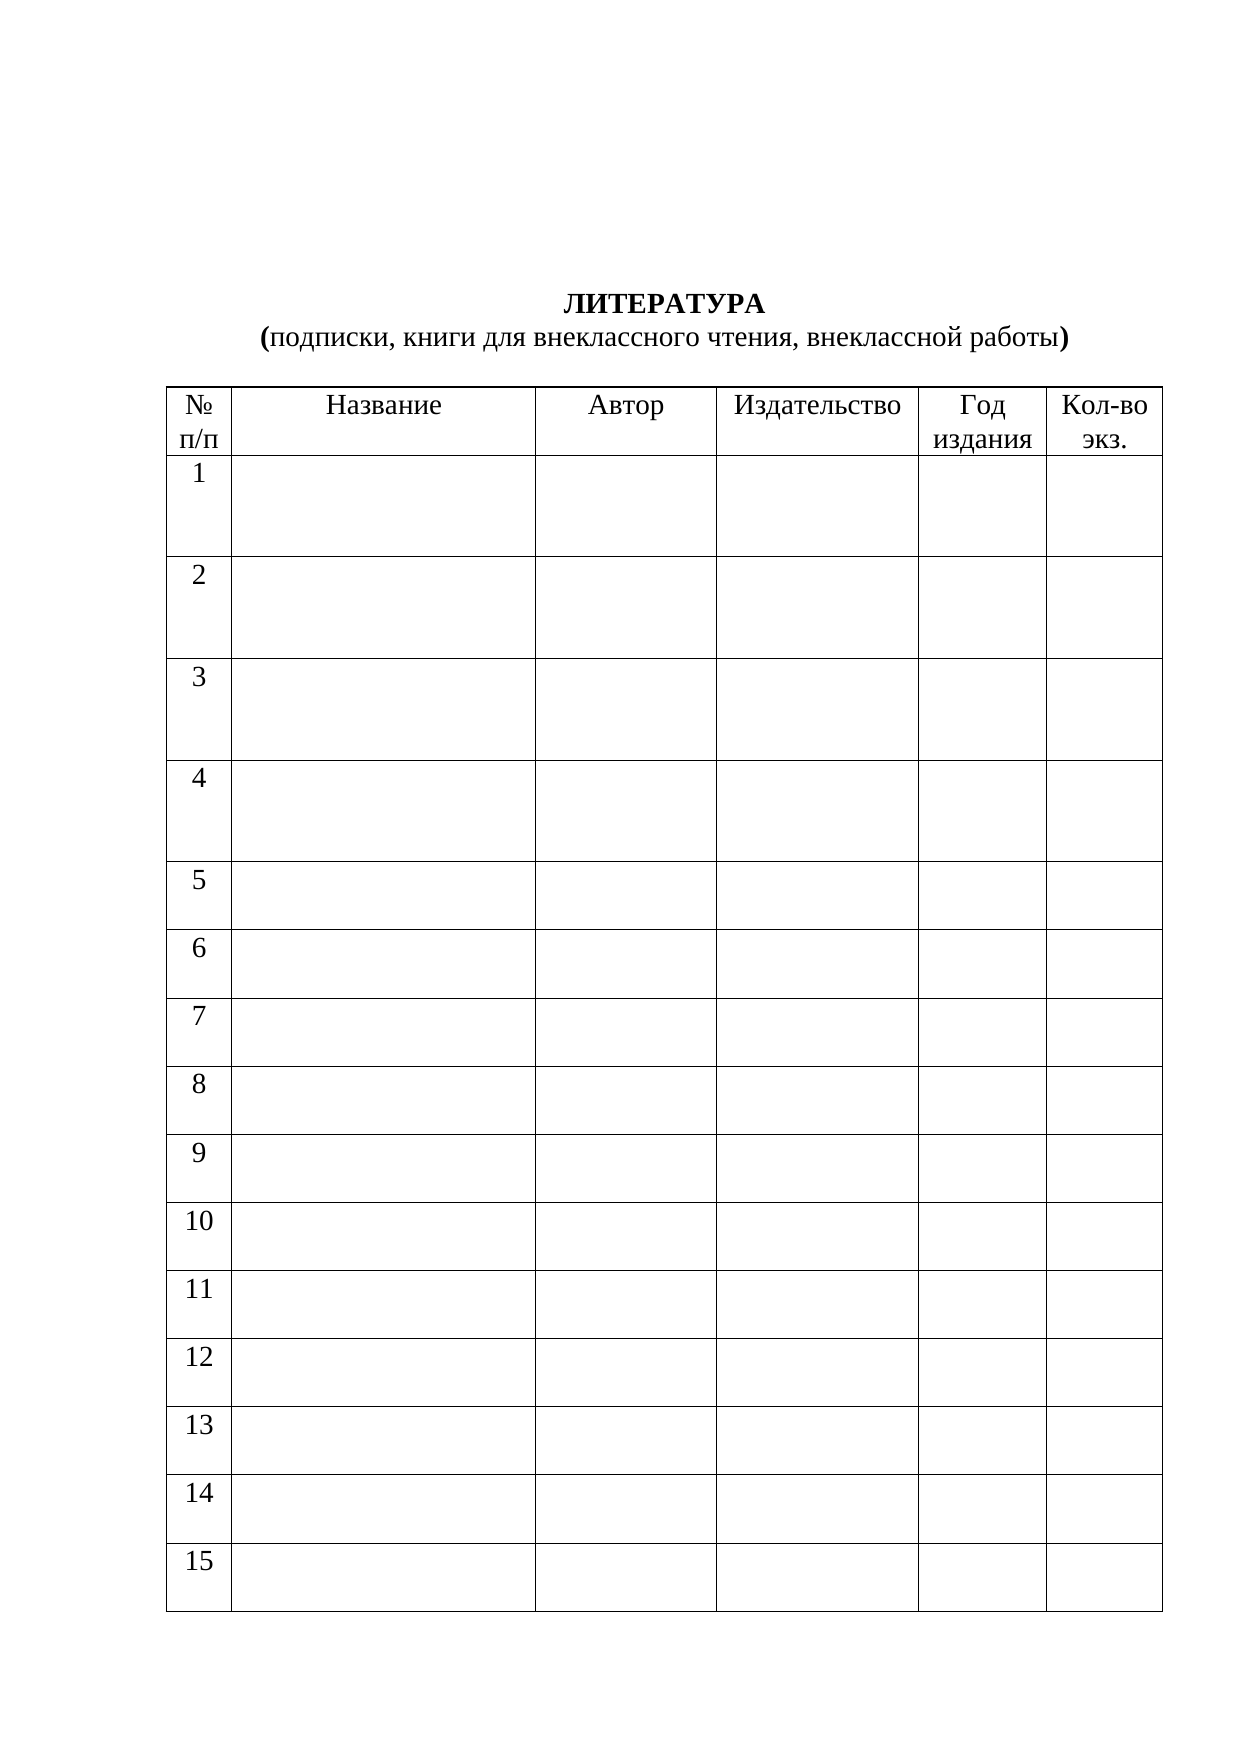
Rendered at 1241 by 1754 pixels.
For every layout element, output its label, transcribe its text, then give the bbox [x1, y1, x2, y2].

table_cell [1047, 1203, 1162, 1270]
table_cell [717, 1203, 918, 1270]
table_cell [536, 1475, 716, 1542]
table_cell [919, 1271, 1046, 1338]
table_cell [232, 1407, 535, 1474]
table_cell 7 [167, 999, 231, 1066]
table_cell [536, 999, 716, 1066]
table_cell [536, 862, 716, 929]
table_cell [232, 1544, 535, 1611]
table_cell [919, 1339, 1046, 1406]
table_cell 10 [167, 1203, 231, 1270]
table_header Автор [536, 388, 716, 454]
table_cell [919, 1407, 1046, 1474]
table_cell [717, 862, 918, 929]
table_cell [919, 1203, 1046, 1270]
table_header Год издания [919, 388, 1046, 454]
table_cell [232, 1203, 535, 1270]
table_cell 6 [167, 930, 231, 997]
table_cell 2 [167, 557, 231, 658]
table_cell [1047, 930, 1162, 997]
table_cell [717, 1407, 918, 1474]
table_cell [232, 456, 535, 556]
table_header № п/п [167, 388, 231, 454]
table_cell [717, 930, 918, 997]
table_cell [717, 659, 918, 759]
table_cell [536, 557, 716, 658]
table_cell [1047, 659, 1162, 759]
table_cell [1047, 1544, 1162, 1611]
table_cell 3 [167, 659, 231, 759]
table_cell [717, 761, 918, 861]
table_cell [919, 1135, 1046, 1202]
table_cell [232, 862, 535, 929]
table_cell [232, 659, 535, 759]
table_cell [1047, 456, 1162, 556]
table_cell [1047, 862, 1162, 929]
table_cell 4 [167, 761, 231, 861]
table_header Кол-во экз. [1047, 388, 1162, 454]
text (подписки, книги для внеклассного чтения, внеклассной работы) [177, 319, 1152, 353]
table_cell [717, 456, 918, 556]
table_cell [232, 1475, 535, 1542]
table_header Издательство [717, 388, 918, 454]
table_cell [1047, 761, 1162, 861]
table_cell [1047, 1407, 1162, 1474]
table_cell [919, 999, 1046, 1066]
table_cell 12 [167, 1339, 231, 1406]
table_cell [1047, 1067, 1162, 1134]
table_cell [919, 456, 1046, 556]
table_cell 13 [167, 1407, 231, 1474]
table_cell 11 [167, 1271, 231, 1338]
table_cell 14 [167, 1475, 231, 1542]
table_cell [536, 930, 716, 997]
table_cell [717, 1544, 918, 1611]
text ЛИТЕРАТУРА [177, 286, 1152, 319]
table_cell [232, 1339, 535, 1406]
table_cell [1047, 1271, 1162, 1338]
table_cell [1047, 1475, 1162, 1542]
table_cell [919, 862, 1046, 929]
table_cell [536, 456, 716, 556]
table_cell [536, 1135, 716, 1202]
table_cell [232, 999, 535, 1066]
table_cell [536, 659, 716, 759]
table_cell 15 [167, 1544, 231, 1611]
table_cell [919, 557, 1046, 658]
table_cell [717, 1067, 918, 1134]
table_cell [232, 930, 535, 997]
table_cell [1047, 1339, 1162, 1406]
table_cell [717, 1271, 918, 1338]
table_cell [717, 557, 918, 658]
table_cell [536, 1203, 716, 1270]
table_cell [919, 1475, 1046, 1542]
table_cell [536, 1544, 716, 1611]
table_cell [232, 1135, 535, 1202]
table_cell [536, 1271, 716, 1338]
table_cell [1047, 1135, 1162, 1202]
table_cell [1047, 999, 1162, 1066]
table_cell [717, 1339, 918, 1406]
table_cell [919, 1544, 1046, 1611]
table_cell [232, 761, 535, 861]
table_cell [232, 1067, 535, 1134]
table_cell [232, 1271, 535, 1338]
table_cell [536, 761, 716, 861]
table_cell 8 [167, 1067, 231, 1134]
table_cell [536, 1339, 716, 1406]
table_cell [232, 557, 535, 658]
table_cell [919, 761, 1046, 861]
table_cell 9 [167, 1135, 231, 1202]
table_cell 5 [167, 862, 231, 929]
table_cell [919, 930, 1046, 997]
table_cell [717, 999, 918, 1066]
table_header Название [232, 388, 535, 454]
table_cell [717, 1475, 918, 1542]
table_cell [536, 1067, 716, 1134]
table_cell [919, 1067, 1046, 1134]
table_cell [919, 659, 1046, 759]
table_cell [536, 1407, 716, 1474]
table_cell [717, 1135, 918, 1202]
table_cell [1047, 557, 1162, 658]
table_cell 1 [167, 456, 231, 556]
